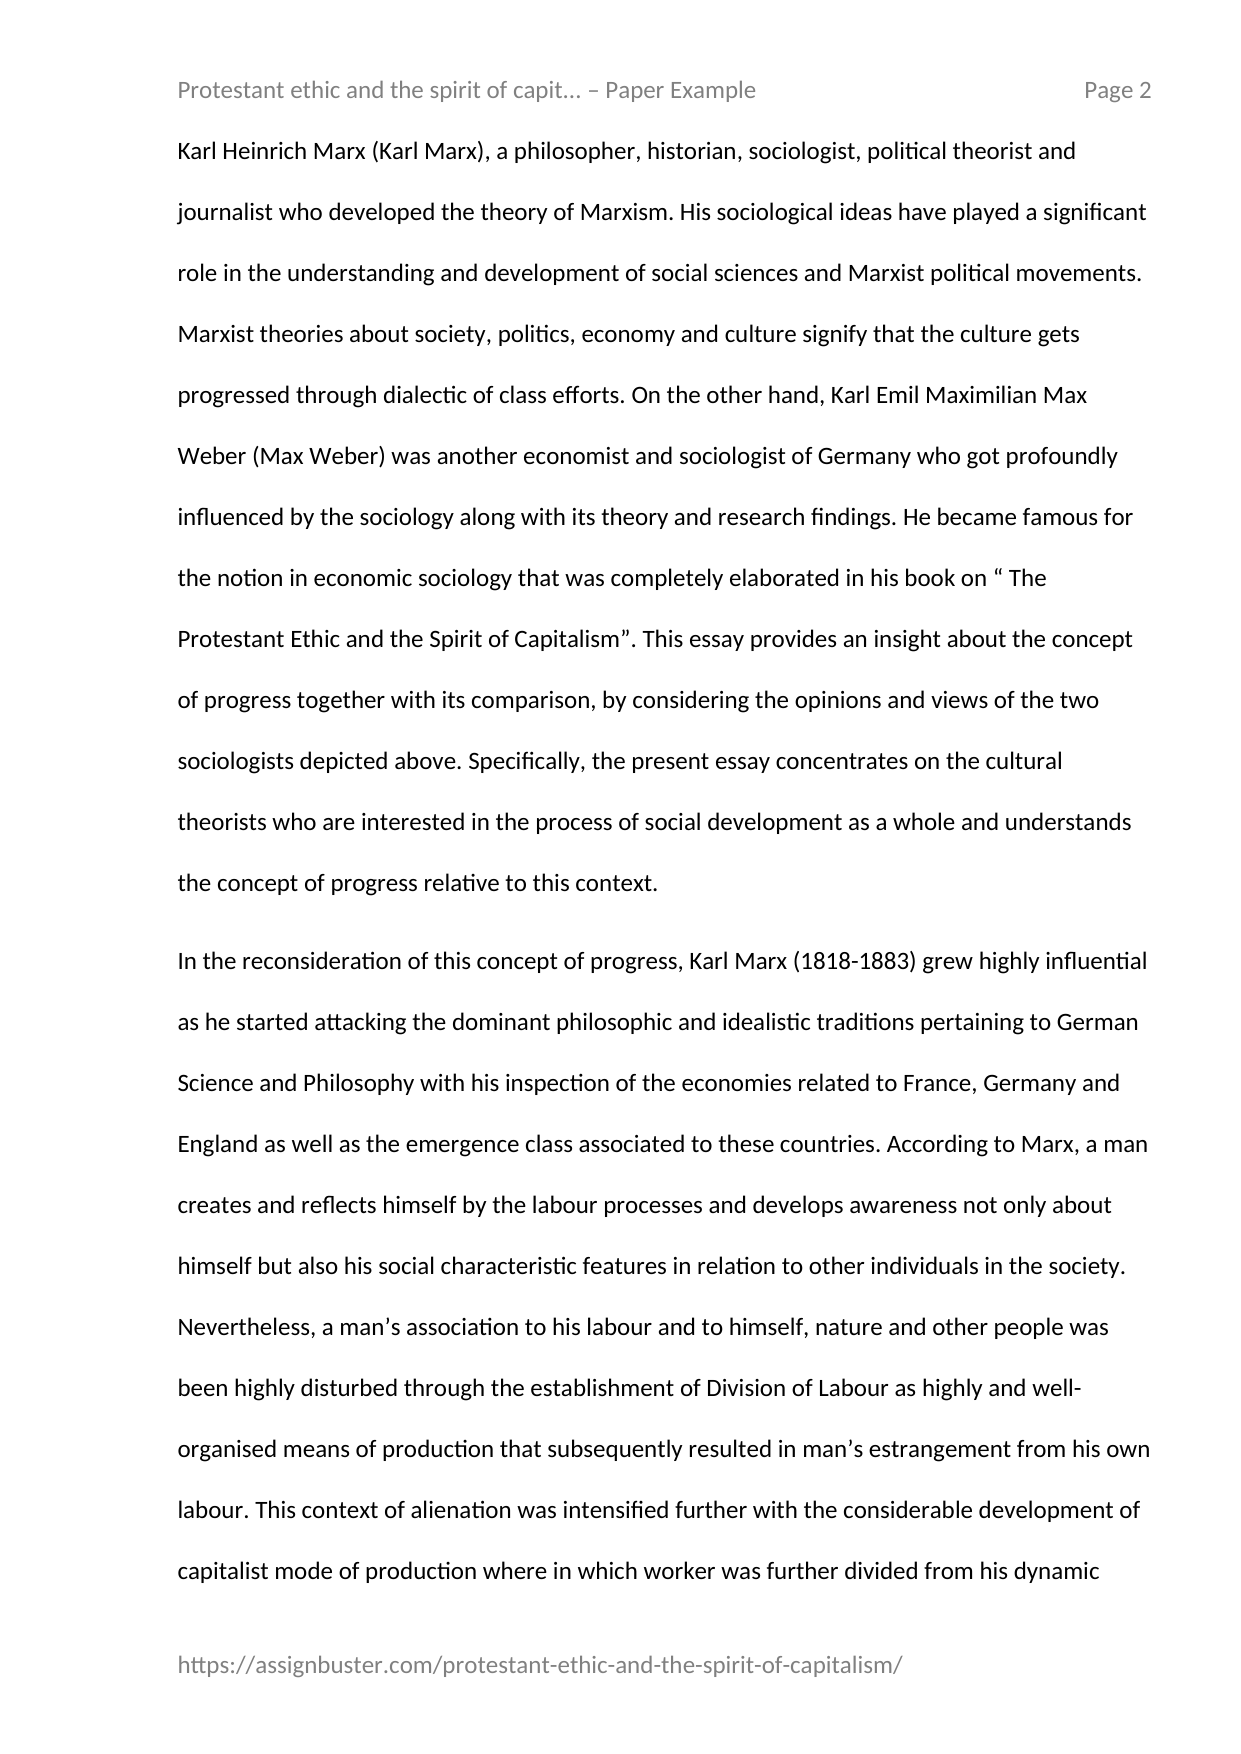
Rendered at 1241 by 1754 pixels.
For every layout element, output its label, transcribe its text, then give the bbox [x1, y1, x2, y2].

text Karl Heinrich Marx (Karl Marx), a philosopher, historian, sociologist, political theorist and journalist who developed the theory of Marxism. His sociological ideas have played a significant role in the understanding and development of social sciences and Marxist political movements. Marxist theories about society, politics, economy and culture signify that the culture gets progressed through dialectic of class efforts. On the other hand, Karl Emil Maximilian Max Weber (Max Weber) was another economist and sociologist of Germany who got profoundly influenced by the sociology along with its theory and research findings. He became famous for the notion in economic sociology that was completely elaborated in his book on “ The Protestant Ethic and the Spirit of Capitalism”. This essay provides an insight about the concept of progress together with its comparison, by considering the opinions and views of the two sociologists depicted above. Specifically, the present essay concentrates on the cultural theorists who are interested in the process of social development as a whole and understands the concept of progress relative to this context. [177, 135, 1152, 898]
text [177, 945, 1152, 1586]
